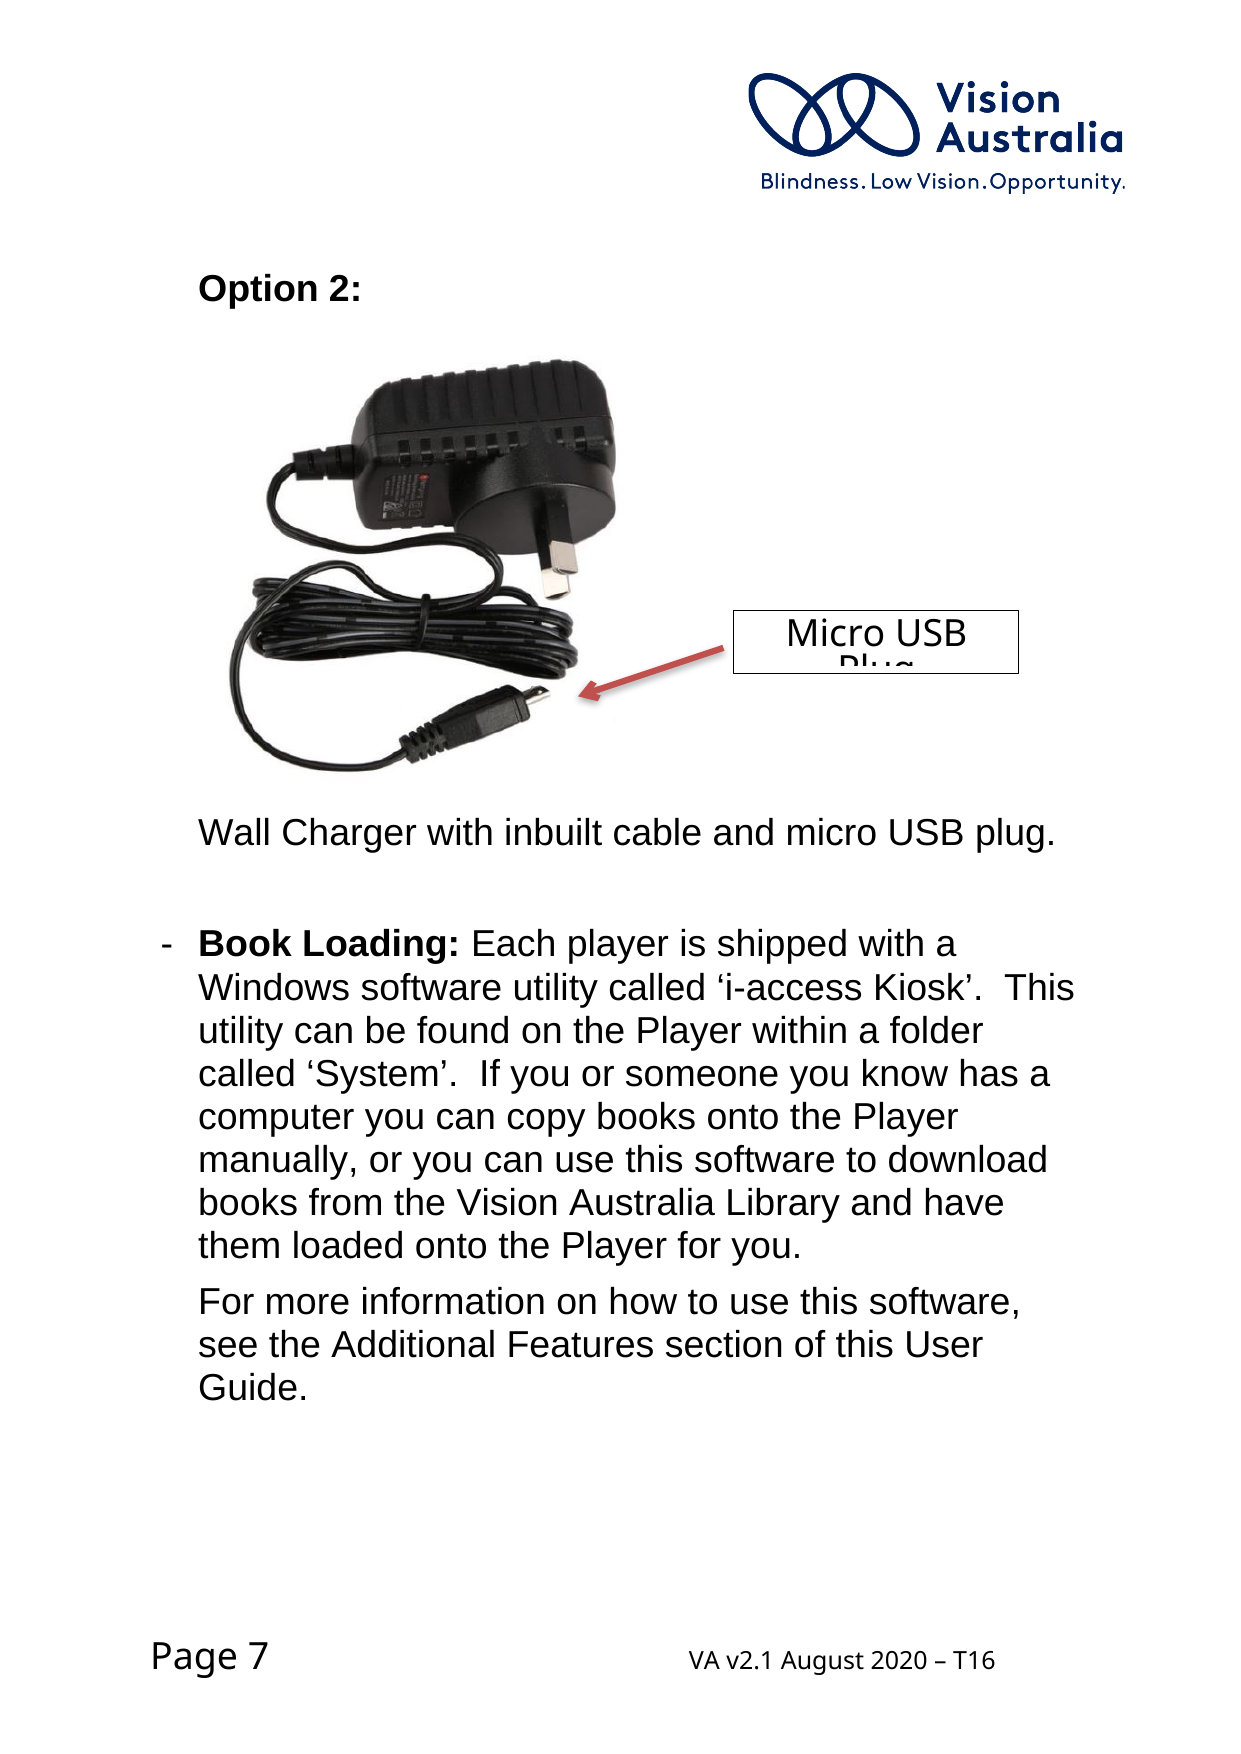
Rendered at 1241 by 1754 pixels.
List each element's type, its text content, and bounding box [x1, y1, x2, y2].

picture [197, 333, 634, 798]
list For more information on how to use this software, see the Additional Features section of this User Guide. [198, 1279, 1090, 1408]
list Wall Charger with inbuilt cable and micro USB plug. [198, 810, 1090, 853]
picture [748, 73, 1125, 194]
text Option 2: [150, 266, 1090, 309]
list Book Loading: Each player is shipped with a Windows software utility called ‘i-access Kiosk’. This utility can be found on the Player within a folder called ‘System’. If you or someone you know has a computer you can copy books onto the Player manually, or you can use this software to download books from the Vision Australia Library and have them loaded onto the Player for you. [160, 922, 1090, 1267]
